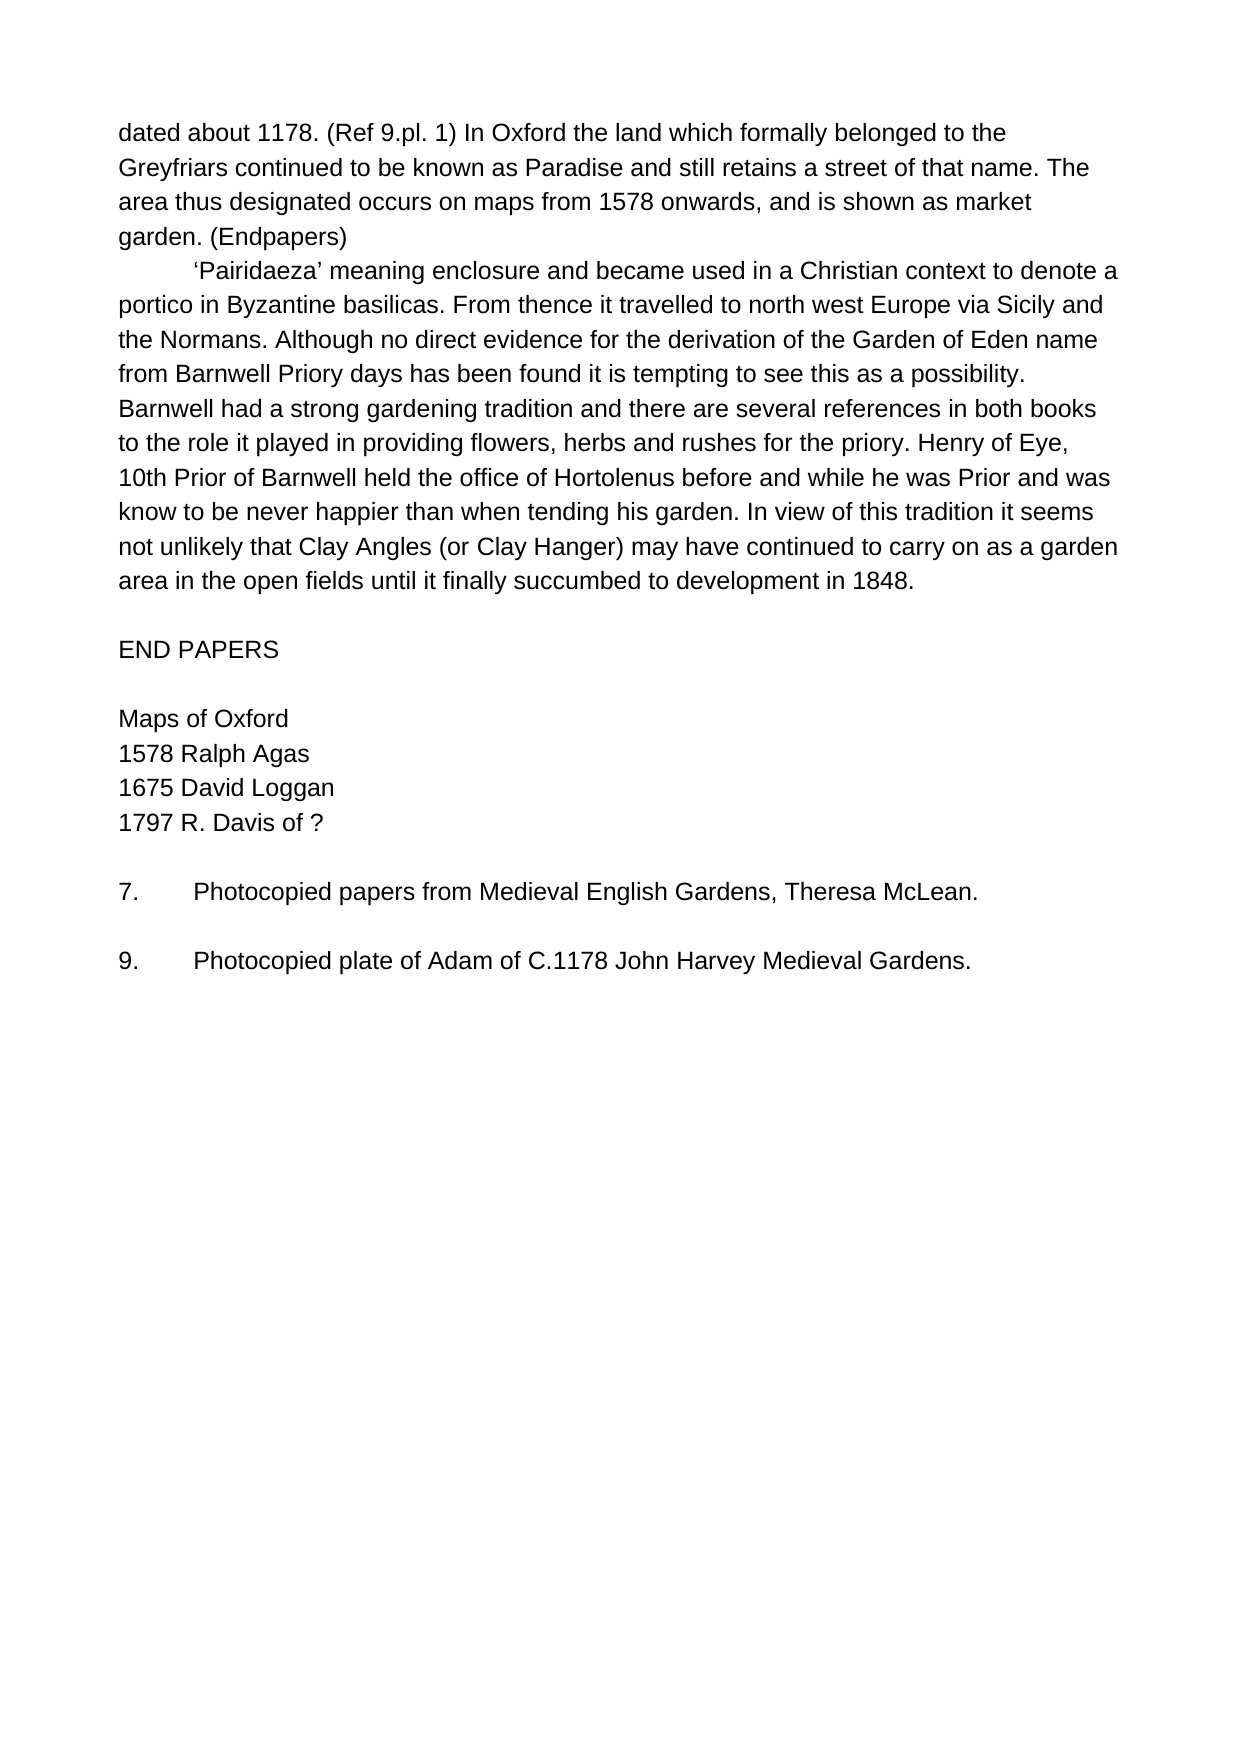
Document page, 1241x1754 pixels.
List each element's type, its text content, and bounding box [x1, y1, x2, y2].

text 1797 R. Davis of ? [118, 808, 1122, 836]
text END PAPERS [118, 635, 1122, 664]
text Maps of Oxford [118, 704, 1122, 733]
text 1578 Ralph Agas [118, 739, 1122, 767]
text 1675 David Loggan [118, 773, 1122, 802]
text ‘Pairidaeza’ meaning enclosure and became used in a Christian context to denote a portico in Byzantine basilicas. From thence it travelled to north west Europe via Sicily and the Normans. Although no direct evidence for the derivation of the Garden of Eden name from Barnwell Priory days has been found it is tempting to see this as a possibility. Barnwell had a strong gardening tradition and there are several references in both books to the role it played in providing flowers, herbs and rushes for the priory. Henry of Eye, 10th Prior of Barnwell held the office of Hortolenus before and while he was Prior and was know to be never happier than when tending his garden. In view of this tradition it seems not unlikely that Clay Angles (or Clay Hanger) may have continued to carry on as a garden area in the open fields until it finally succumbed to development in 1848. [118, 256, 1122, 595]
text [118, 118, 1122, 250]
text 7. Photocopied papers from Medieval English Gardens, Theresa McLean. [118, 877, 1122, 905]
text 9. Photocopied plate of Adam of C.1178 John Harvey Medieval Gardens. [118, 946, 1122, 974]
